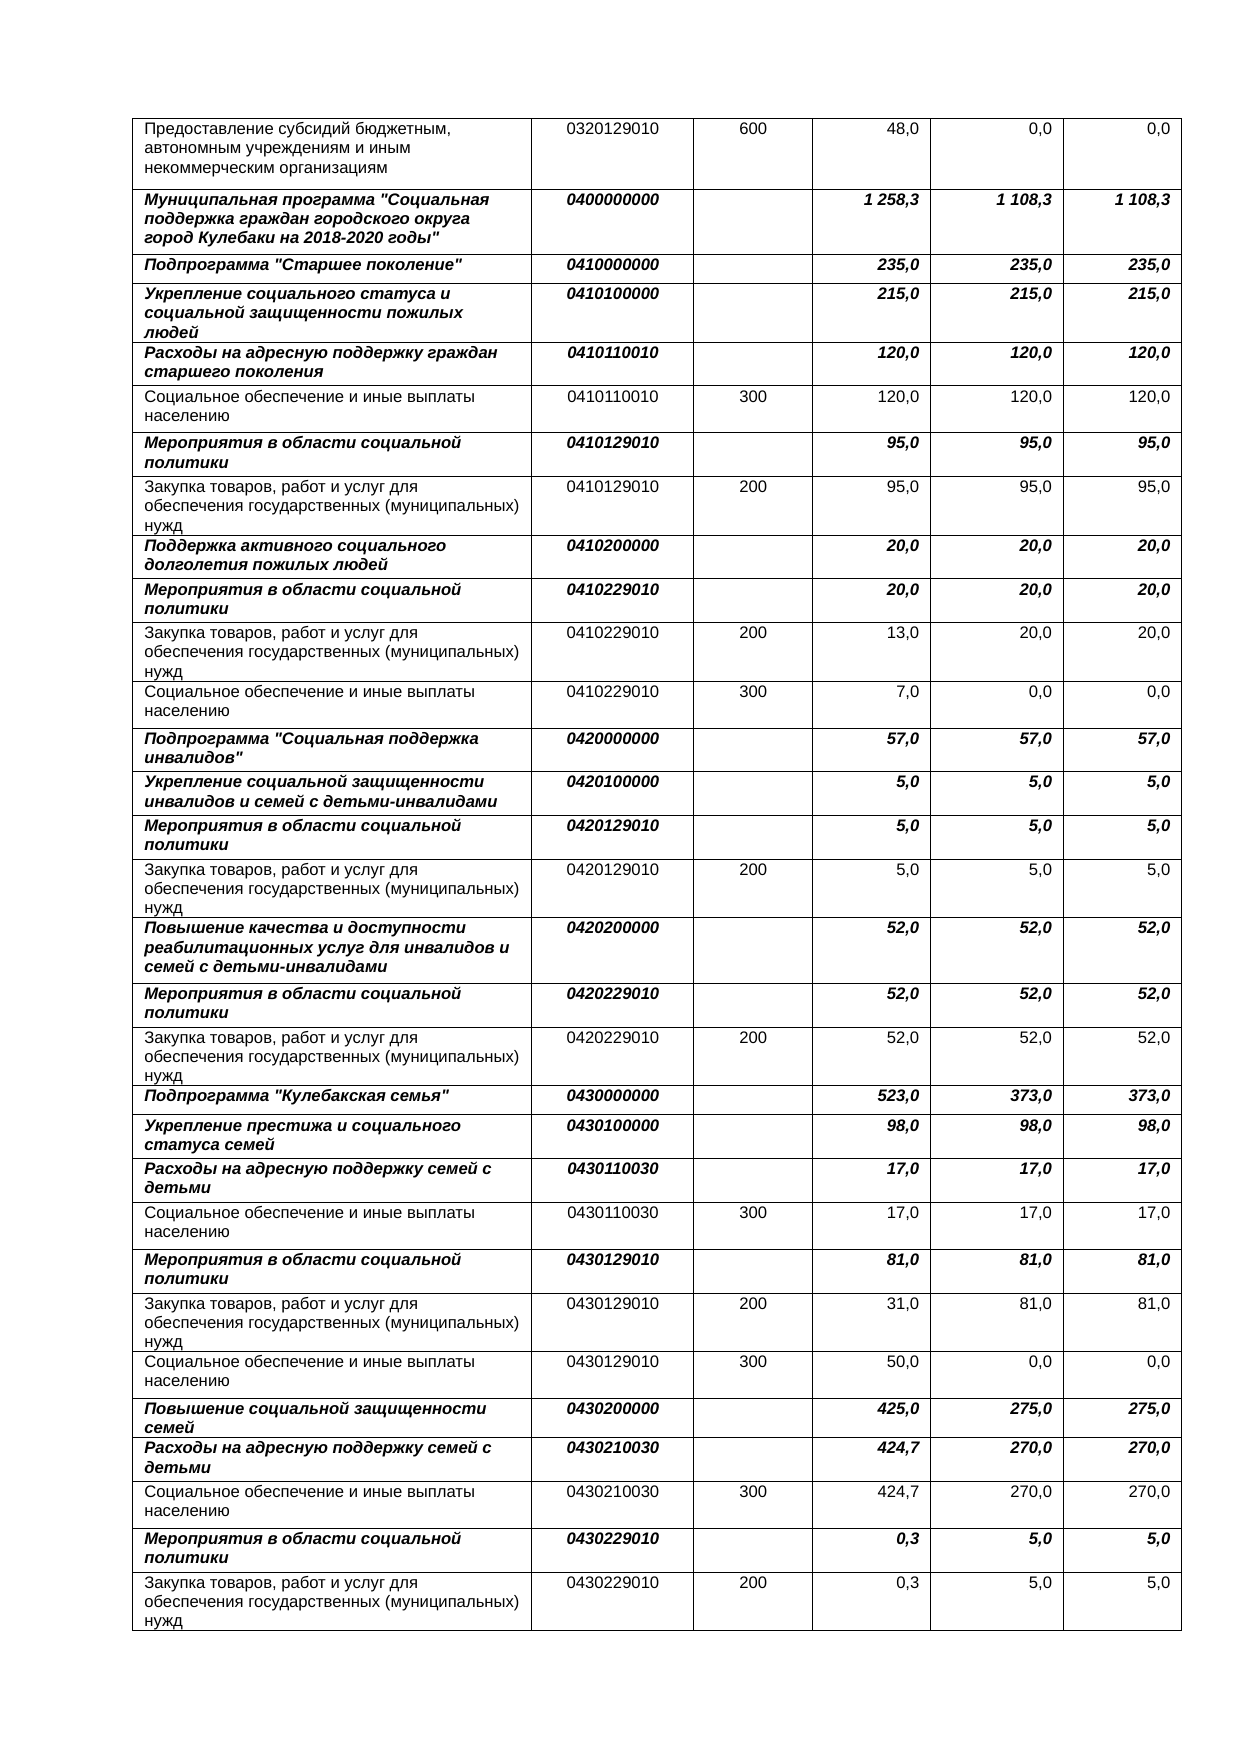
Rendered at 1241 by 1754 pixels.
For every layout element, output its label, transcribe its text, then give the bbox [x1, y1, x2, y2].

table_cell Мероприятия в области социальной политики [133, 816, 531, 859]
table_cell 7,0 [813, 682, 930, 727]
table_cell [694, 255, 812, 283]
table_cell 120,0 [813, 343, 930, 385]
table_cell 0410110010 [532, 386, 693, 432]
table_cell [694, 579, 812, 622]
table_cell 20,0 [1064, 536, 1181, 578]
table_cell Повышение социальной защищенности семей [133, 1399, 531, 1437]
table_cell 20,0 [931, 623, 1063, 681]
table_cell 17,0 [1064, 1159, 1181, 1202]
table_cell [694, 536, 812, 578]
table_cell 300 [694, 1352, 812, 1398]
table_cell 13,0 [813, 623, 930, 681]
table_cell 52,0 [931, 984, 1063, 1027]
table_cell 17,0 [813, 1203, 930, 1249]
table_cell 95,0 [931, 433, 1063, 476]
table_cell 215,0 [813, 284, 930, 342]
table_cell 275,0 [931, 1399, 1063, 1437]
table_cell 0430100000 [532, 1115, 693, 1158]
table_cell 0420229010 [532, 984, 693, 1027]
table_cell 270,0 [931, 1482, 1063, 1528]
table_cell 20,0 [1064, 623, 1181, 681]
table_cell 5,0 [1064, 772, 1181, 815]
table_cell [694, 190, 812, 254]
table_cell 0430210030 [532, 1438, 693, 1481]
table_cell 0,0 [1064, 119, 1181, 188]
table_cell 0430229010 [532, 1529, 693, 1572]
table_cell 425,0 [813, 1399, 930, 1437]
table_cell [694, 1159, 812, 1202]
table_cell 5,0 [931, 1529, 1063, 1572]
table_cell Социальное обеспечение и иные выплаты населению [133, 1482, 531, 1528]
table_cell Мероприятия в области социальной политики [133, 984, 531, 1027]
table_cell Закупка товаров, работ и услуг для обеспечения государственных (муниципальных) нужд [133, 1294, 531, 1351]
table_cell 270,0 [1064, 1482, 1181, 1528]
table_cell Укрепление социальной защищенности инвалидов и семей с детьми-инвалидами [133, 772, 531, 815]
table_cell 57,0 [813, 729, 930, 771]
table_cell [694, 816, 812, 859]
table_cell 5,0 [813, 860, 930, 917]
table_cell [694, 984, 812, 1027]
table_cell 0430000000 [532, 1086, 693, 1114]
table_cell 215,0 [1064, 284, 1181, 342]
table_cell 120,0 [931, 343, 1063, 385]
table_cell 200 [694, 623, 812, 681]
table_cell Укрепление престижа и социального статуса семей [133, 1115, 531, 1158]
table_cell 235,0 [931, 255, 1063, 283]
table_cell 270,0 [1064, 1438, 1181, 1481]
table_cell 5,0 [931, 1573, 1063, 1630]
table_cell 0430110030 [532, 1203, 693, 1249]
table_cell 98,0 [813, 1115, 930, 1158]
table_cell 52,0 [813, 918, 930, 983]
table_cell 20,0 [931, 536, 1063, 578]
table_cell 20,0 [813, 536, 930, 578]
table_cell 20,0 [1064, 579, 1181, 622]
table_cell 52,0 [813, 1028, 930, 1085]
table_cell Муниципальная программа "Социальная поддержка граждан городского округа город Кулебаки на 2018-2020 годы" [133, 190, 531, 254]
table_cell 0410229010 [532, 579, 693, 622]
table_cell 0410000000 [532, 255, 693, 283]
table_cell 0,0 [931, 1352, 1063, 1398]
table_cell 95,0 [1064, 477, 1181, 534]
table_cell Закупка товаров, работ и услуг для обеспечения государственных (муниципальных) нужд [133, 1028, 531, 1085]
table_cell 0430229010 [532, 1573, 693, 1630]
table_cell 20,0 [813, 579, 930, 622]
table_cell 17,0 [931, 1203, 1063, 1249]
table_cell [694, 343, 812, 385]
table_cell [694, 284, 812, 342]
table_cell 300 [694, 1482, 812, 1528]
table_cell 5,0 [931, 816, 1063, 859]
table_cell 0430200000 [532, 1399, 693, 1437]
table_cell 373,0 [931, 1086, 1063, 1114]
table_cell Социальное обеспечение и иные выплаты населению [133, 1352, 531, 1398]
table_cell 200 [694, 1294, 812, 1351]
table_cell Социальное обеспечение и иные выплаты населению [133, 1203, 531, 1249]
table_cell 48,0 [813, 119, 930, 188]
table_cell 120,0 [1064, 386, 1181, 432]
table_cell 0430129010 [532, 1250, 693, 1292]
table_cell 523,0 [813, 1086, 930, 1114]
table_cell 0420200000 [532, 918, 693, 983]
table_cell 235,0 [813, 255, 930, 283]
table_cell [694, 1438, 812, 1481]
table_cell 0410229010 [532, 623, 693, 681]
table_cell 98,0 [1064, 1115, 1181, 1158]
table_cell 81,0 [931, 1294, 1063, 1351]
table_cell 120,0 [813, 386, 930, 432]
table_cell 95,0 [1064, 433, 1181, 476]
table_cell 200 [694, 477, 812, 534]
table_cell Подпрограмма "Старшее поколение" [133, 255, 531, 283]
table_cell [133, 1529, 531, 1572]
table_cell 0420129010 [532, 860, 693, 917]
table_cell 5,0 [1064, 1529, 1181, 1572]
table_cell 0,0 [1064, 1352, 1181, 1398]
table_cell 17,0 [1064, 1203, 1181, 1249]
table_cell 600 [694, 119, 812, 188]
table_cell 300 [694, 1203, 812, 1249]
table_cell Социальное обеспечение и иные выплаты населению [133, 682, 531, 727]
table_cell Повышение качества и доступности реабилитационных услуг для инвалидов и семей с детьми-инвалидами [133, 918, 531, 983]
table_cell 81,0 [931, 1250, 1063, 1292]
table_cell 373,0 [1064, 1086, 1181, 1114]
table_cell Закупка товаров, работ и услуг для обеспечения государственных (муниципальных) нужд [133, 1573, 531, 1630]
table_cell 0410129010 [532, 433, 693, 476]
table_cell [694, 729, 812, 771]
table_cell 0430110030 [532, 1159, 693, 1202]
table_cell 5,0 [1064, 860, 1181, 917]
table_cell [694, 1250, 812, 1292]
table_cell Предоставление субсидий бюджетным, автономным учреждениям и иным некоммерческим организациям [133, 119, 531, 188]
table_cell Подпрограмма "Социальная поддержка инвалидов" [133, 729, 531, 771]
table_cell 424,7 [813, 1438, 930, 1481]
table_cell 20,0 [931, 579, 1063, 622]
table_cell 300 [694, 386, 812, 432]
table_cell 81,0 [813, 1250, 930, 1292]
table_cell [694, 1115, 812, 1158]
table_cell 81,0 [1064, 1250, 1181, 1292]
table_cell 52,0 [931, 918, 1063, 983]
table_cell 5,0 [813, 772, 930, 815]
table_cell 52,0 [1064, 984, 1181, 1027]
table_cell Расходы на адресную поддержку семей с детьми [133, 1438, 531, 1481]
table_cell 0410100000 [532, 284, 693, 342]
table_cell 0400000000 [532, 190, 693, 254]
table_cell Расходы на адресную поддержку граждан старшего поколения [133, 343, 531, 385]
table_cell [694, 1399, 812, 1437]
table_cell 0,3 [813, 1529, 930, 1572]
table_cell 1 108,3 [931, 190, 1063, 254]
table_cell 5,0 [931, 860, 1063, 917]
table_cell 0410229010 [532, 682, 693, 727]
table_cell 200 [694, 1573, 812, 1630]
table_cell 200 [694, 860, 812, 917]
table_cell Закупка товаров, работ и услуг для обеспечения государственных (муниципальных) нужд [133, 477, 531, 534]
table_cell 98,0 [931, 1115, 1063, 1158]
table_cell Закупка товаров, работ и услуг для обеспечения государственных (муниципальных) нужд [133, 623, 531, 681]
table_cell 0320129010 [532, 119, 693, 188]
table_cell 0420100000 [532, 772, 693, 815]
table_cell 57,0 [931, 729, 1063, 771]
table_cell 5,0 [1064, 1573, 1181, 1630]
table_cell 235,0 [1064, 255, 1181, 283]
table_cell [694, 1529, 812, 1572]
table_cell 1 258,3 [813, 190, 930, 254]
table_cell 0420000000 [532, 729, 693, 771]
table_cell Поддержка активного социального долголетия пожилых людей [133, 536, 531, 578]
table_cell 52,0 [1064, 1028, 1181, 1085]
table_cell 200 [694, 1028, 812, 1085]
table_cell 95,0 [813, 433, 930, 476]
table_cell 57,0 [1064, 729, 1181, 771]
table_cell 120,0 [1064, 343, 1181, 385]
table_cell 81,0 [1064, 1294, 1181, 1351]
table_cell 50,0 [813, 1352, 930, 1398]
table_cell [694, 772, 812, 815]
table_cell 52,0 [813, 984, 930, 1027]
table_cell Подпрограмма "Кулебакская семья" [133, 1086, 531, 1114]
table_cell Мероприятия в области социальной политики [133, 579, 531, 622]
table_cell Мероприятия в области социальной политики [133, 433, 531, 476]
table_cell 17,0 [813, 1159, 930, 1202]
table_cell Мероприятия в области социальной политики [133, 1250, 531, 1292]
table_cell 95,0 [931, 477, 1063, 534]
table_cell 120,0 [931, 386, 1063, 432]
table_cell 0430129010 [532, 1294, 693, 1351]
table_cell 0410110010 [532, 343, 693, 385]
table_cell 5,0 [931, 772, 1063, 815]
table_cell Укрепление социального статуса и социальной защищенности пожилых людей [133, 284, 531, 342]
table_cell 31,0 [813, 1294, 930, 1351]
table_cell 0,0 [931, 682, 1063, 727]
table_cell 424,7 [813, 1482, 930, 1528]
table_cell 0,0 [931, 119, 1063, 188]
table_cell 0,3 [813, 1573, 930, 1630]
table_cell 5,0 [1064, 816, 1181, 859]
table_cell 5,0 [813, 816, 930, 859]
table_cell Закупка товаров, работ и услуг для обеспечения государственных (муниципальных) нужд [133, 860, 531, 917]
table_cell 0410129010 [532, 477, 693, 534]
table_cell 0430210030 [532, 1482, 693, 1528]
table_cell 275,0 [1064, 1399, 1181, 1437]
table_cell 17,0 [931, 1159, 1063, 1202]
table_cell Социальное обеспечение и иные выплаты населению [133, 386, 531, 432]
table_cell 0410200000 [532, 536, 693, 578]
table_cell 0420229010 [532, 1028, 693, 1085]
table_cell 215,0 [931, 284, 1063, 342]
table_cell [694, 918, 812, 983]
table_cell 52,0 [1064, 918, 1181, 983]
table_cell [694, 433, 812, 476]
table_cell 0420129010 [532, 816, 693, 859]
table_cell [694, 1086, 812, 1114]
table_cell 270,0 [931, 1438, 1063, 1481]
table_cell 1 108,3 [1064, 190, 1181, 254]
table_cell 300 [694, 682, 812, 727]
table_cell Расходы на адресную поддержку семей с детьми [133, 1159, 531, 1202]
table_cell 52,0 [931, 1028, 1063, 1085]
table_cell 0,0 [1064, 682, 1181, 727]
table_cell 95,0 [813, 477, 930, 534]
table_cell 0430129010 [532, 1352, 693, 1398]
